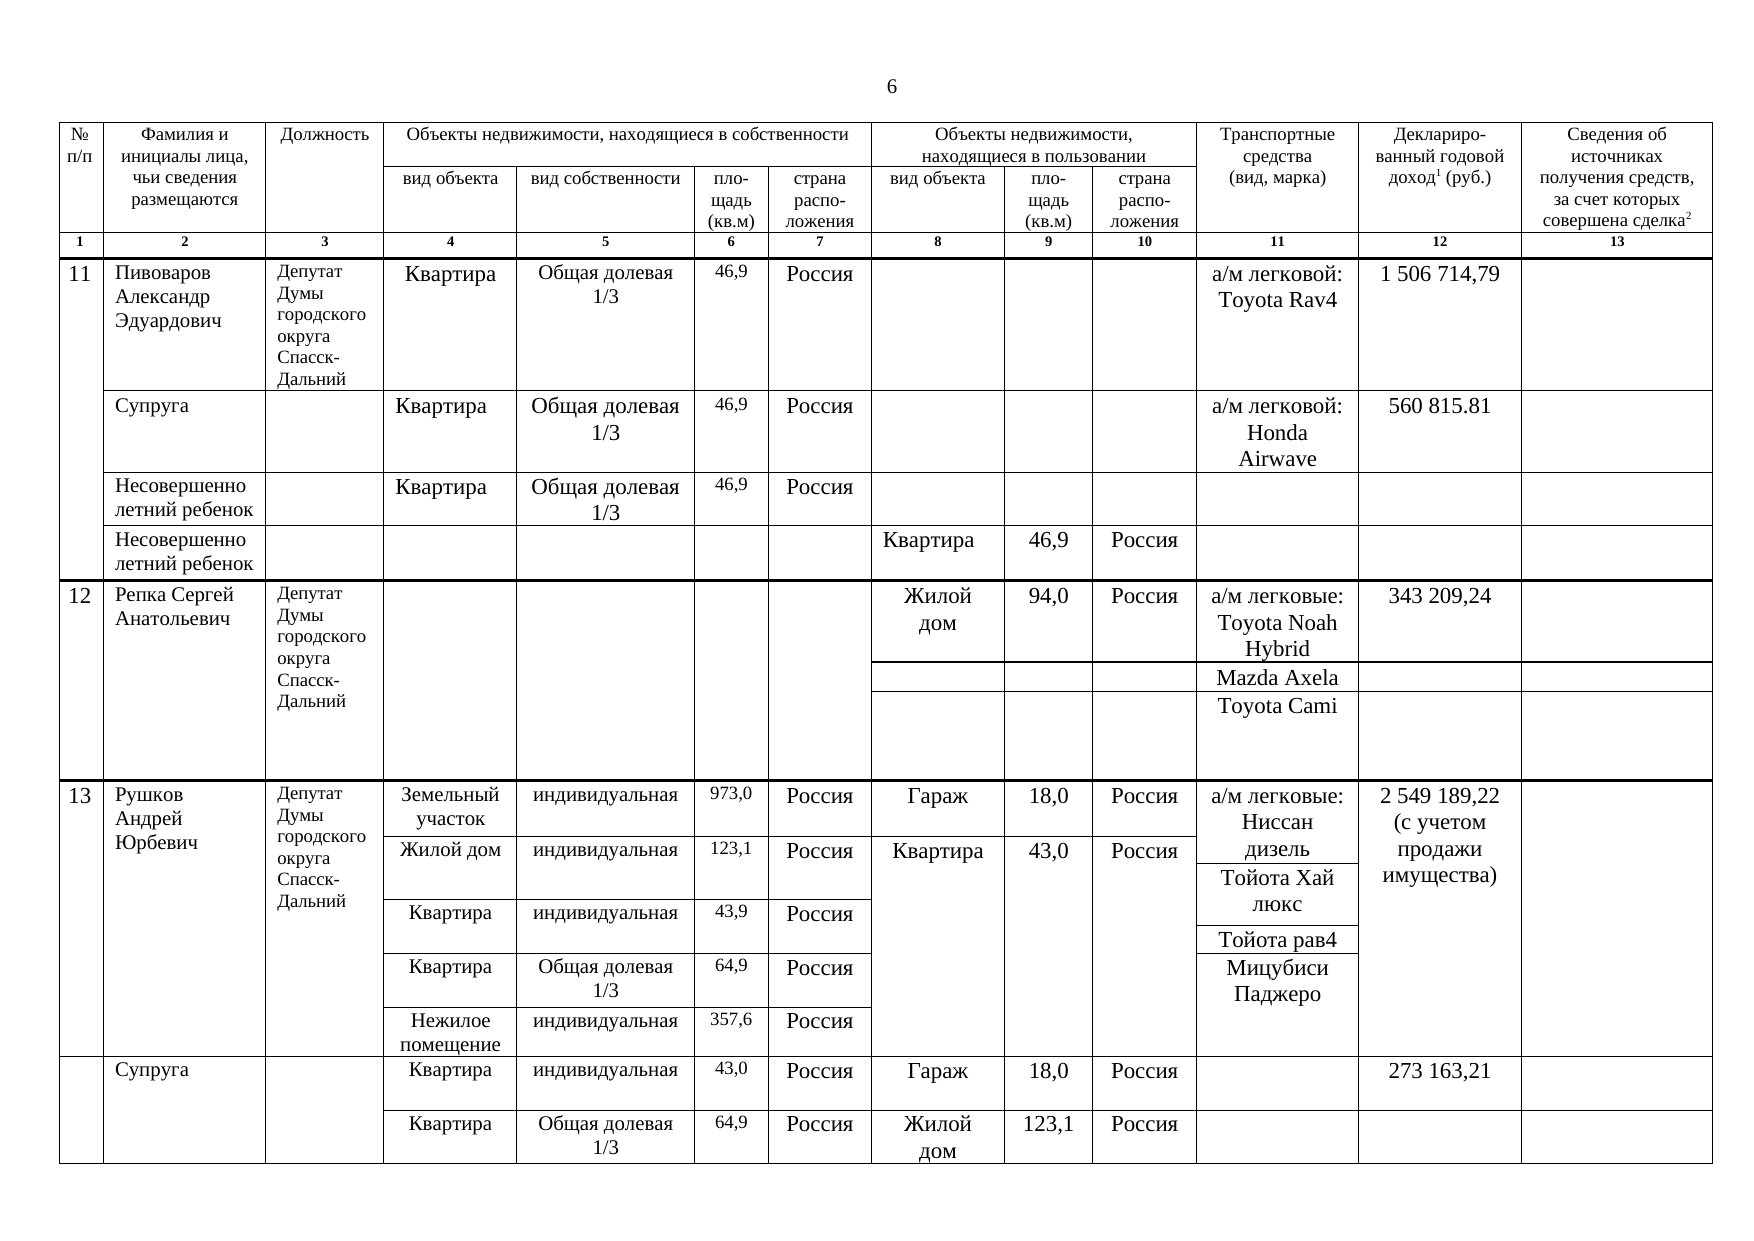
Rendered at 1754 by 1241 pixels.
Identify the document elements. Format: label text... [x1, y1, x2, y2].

table_cell 10 [1093, 233, 1196, 257]
table_cell Супруга [104, 1057, 265, 1163]
table_cell 2 549 189,22 (с учетом продажи имущества) [1359, 782, 1521, 1056]
table_cell 1 [60, 233, 103, 257]
table_cell [1005, 260, 1092, 389]
table_cell индивидуальная [517, 1008, 694, 1056]
table_cell 123,1 [695, 837, 768, 899]
table_cell Мицубиси Паджеро [1197, 954, 1358, 1056]
table_cell Квартира [384, 954, 516, 1007]
table_cell 46,9 [695, 391, 768, 472]
table_cell Квартира [384, 1111, 516, 1163]
table_cell [517, 526, 694, 579]
table_cell Тойота рав4 [1197, 926, 1358, 953]
table_cell 64,9 [695, 954, 768, 1007]
table_cell [769, 526, 871, 579]
table_cell Квартира [872, 526, 1004, 579]
table_cell [1197, 1057, 1358, 1109]
table_cell [60, 1057, 103, 1163]
table_cell [1522, 526, 1712, 579]
table_cell Тойота Хай люкс [1197, 864, 1358, 925]
table_cell 13 [1522, 233, 1712, 257]
table_cell Гараж [872, 782, 1004, 836]
table_cell а/м легковой: Honda Airwave [1197, 391, 1358, 472]
table_cell индивидуальная [517, 1057, 694, 1109]
table_cell Жилой дом [384, 837, 516, 899]
table_cell Депутат Думы городского округа Спасск-Дальний [266, 782, 383, 1056]
table_cell 343 209,24 [1359, 582, 1521, 661]
table_cell 46,9 [695, 473, 768, 525]
table_header Транспортные средства (вид, марка) [1197, 123, 1358, 232]
table_cell Россия [769, 837, 871, 899]
table_cell Общая долевая 1/3 [517, 954, 694, 1007]
table_cell [1093, 663, 1196, 691]
table_cell Депутат Думы городского округа Спасск-Дальний [266, 582, 383, 779]
table_cell Россия [1093, 1111, 1196, 1163]
table_cell [1522, 782, 1712, 1056]
table_cell [1093, 391, 1196, 472]
table_cell 3 [266, 233, 383, 257]
table_cell [384, 582, 516, 779]
table_cell Toyota Cami [1197, 692, 1358, 779]
table_cell Общая долевая 1/3 [517, 473, 694, 525]
table_cell [1359, 473, 1521, 525]
table_cell 12 [1359, 233, 1521, 257]
table_cell 6 [695, 233, 768, 257]
table_cell вид объекта [384, 167, 516, 232]
table_cell [1197, 526, 1358, 579]
table_cell 43,0 [1005, 837, 1092, 1056]
table_cell Депутат Думы городского округа Спасск-Дальний [266, 260, 383, 389]
table_cell Жилой дом [872, 582, 1004, 661]
table_cell 11 [1197, 233, 1358, 257]
table_cell [1522, 582, 1712, 661]
table_cell Mazda Axela [1197, 663, 1358, 691]
table_cell Россия [769, 900, 871, 953]
table_cell Общая долевая 1/3 [517, 391, 694, 472]
table_cell Россия [1093, 782, 1196, 836]
table_cell 8 [872, 233, 1004, 257]
table_cell Гараж [872, 1057, 1004, 1109]
table_cell Россия [769, 782, 871, 836]
table_cell [384, 526, 516, 579]
table_header Объекты недвижимости, находящиеся в пользовании [872, 123, 1196, 166]
table_header Объекты недвижимости, находящиеся в собственности [384, 123, 871, 166]
table_cell [695, 526, 768, 579]
table_cell [1522, 260, 1712, 389]
table_cell [266, 1057, 383, 1163]
table_cell 43,0 [695, 1057, 768, 1109]
table_cell страна распо-ложения [1093, 167, 1196, 232]
table_cell Россия [769, 1008, 871, 1056]
table_cell пло-щадь (кв.м) [1005, 167, 1092, 232]
table_cell [266, 526, 383, 579]
table_cell а/м легковой: Toyota Rav4 [1197, 260, 1358, 389]
table_cell 560 815.81 [1359, 391, 1521, 472]
table_cell Квартира [384, 473, 516, 525]
table_cell Квартира [384, 1057, 516, 1109]
table_cell [1522, 1111, 1712, 1163]
table_cell [1522, 391, 1712, 472]
table_cell Квартира [384, 391, 516, 472]
table_cell 2 [104, 233, 265, 257]
table_cell [266, 391, 383, 472]
table_cell [1359, 663, 1521, 691]
table_cell [872, 473, 1004, 525]
table_cell Россия [1093, 526, 1196, 579]
table_cell 13 [60, 782, 103, 1056]
table_cell [1522, 473, 1712, 525]
table_cell Россия [769, 1111, 871, 1163]
table_cell [1197, 473, 1358, 525]
table_cell 7 [769, 233, 871, 257]
table_cell пло-щадь (кв.м) [695, 167, 768, 232]
table_cell 18,0 [1005, 1057, 1092, 1109]
table_cell Репка Сергей Анатольевич [104, 582, 265, 779]
table_cell 18,0 [1005, 782, 1092, 836]
table_cell [1197, 1111, 1358, 1163]
table_cell 64,9 [695, 1111, 768, 1163]
table_cell 1 506 714,79 [1359, 260, 1521, 389]
table_cell 46,9 [695, 260, 768, 389]
table_cell Несовершеннолетний ребенок [104, 473, 265, 525]
table_cell [872, 663, 1004, 691]
table_cell 43,9 [695, 900, 768, 953]
table_header Сведения об источниках получения средств, за счет которых совершена сделка2 (вид приобретенного имущества, источники) [1522, 123, 1712, 232]
table_cell Россия [769, 391, 871, 472]
table_cell индивидуальная [517, 837, 694, 899]
table_cell страна распо-ложения [769, 167, 871, 232]
table_cell 357,6 [695, 1008, 768, 1056]
table_header Деклариро-ванный годовой доход1 (руб.) [1359, 123, 1521, 232]
table_cell [1005, 473, 1092, 525]
table_cell Россия [1093, 837, 1196, 1056]
table_cell Супруга [104, 391, 265, 472]
table_cell вид собственности [517, 167, 694, 232]
table_cell Рушков Андрей Юрбевич [104, 782, 265, 1056]
table_cell Квартира [384, 900, 516, 953]
table_cell индивидуальная [517, 782, 694, 836]
table_cell Квартира [872, 837, 1004, 1056]
table_cell 123,1 [1005, 1111, 1092, 1163]
table_cell Россия [1093, 582, 1196, 661]
table_cell а/м легковые: Ниссан дизель [1197, 782, 1358, 862]
table_cell Несовершеннолетний ребенок [104, 526, 265, 579]
table_cell 9 [1005, 233, 1092, 257]
table_cell [872, 260, 1004, 389]
table_cell [1093, 692, 1196, 779]
table_cell индивидуальная [517, 900, 694, 953]
table_cell [1522, 663, 1712, 691]
table_cell Россия [769, 1057, 871, 1109]
table_cell 4 [384, 233, 516, 257]
table_cell [266, 473, 383, 525]
table_cell 12 [60, 582, 103, 779]
table_cell [1005, 663, 1092, 691]
table_cell Россия [1093, 1057, 1196, 1109]
table_cell Квартира [384, 260, 516, 389]
table_cell Общая долевая 1/3 [517, 260, 694, 389]
table_cell 5 [517, 233, 694, 257]
table_cell 273 163,21 [1359, 1057, 1521, 1109]
table_cell [517, 582, 694, 779]
table_cell Жилой дом [872, 1111, 1004, 1163]
table_cell вид объекта [872, 167, 1004, 232]
table_cell Нежилое помещение [384, 1008, 516, 1056]
table_cell [769, 582, 871, 779]
table_cell [1093, 260, 1196, 389]
table_cell Россия [769, 260, 871, 389]
table_cell [1359, 692, 1521, 779]
table_cell [1359, 526, 1521, 579]
table_header № п/п [60, 123, 103, 232]
table_header Должность [266, 123, 383, 232]
table_cell 973,0 [695, 782, 768, 836]
table_cell Россия [769, 954, 871, 1007]
table_cell Земельный участок [384, 782, 516, 836]
table_cell [1522, 692, 1712, 779]
table_cell Россия [769, 473, 871, 525]
table_cell [1005, 692, 1092, 779]
table_cell [695, 582, 768, 779]
table_cell [1522, 1057, 1712, 1109]
table_header Фамилия и инициалы лица, чьи сведения размещаются [104, 123, 265, 232]
table_cell [1359, 1111, 1521, 1163]
table_cell 46,9 [1005, 526, 1092, 579]
table_cell [872, 692, 1004, 779]
table_cell 94,0 [1005, 582, 1092, 661]
table_cell Пивоваров Александр Эдуардович [104, 260, 265, 389]
table_cell [1093, 473, 1196, 525]
table_cell [1005, 391, 1092, 472]
table_cell а/м легковые: Toyota Noah Hybrid [1197, 582, 1358, 661]
table_cell [872, 391, 1004, 472]
table_cell Общая долевая 1/3 [517, 1111, 694, 1163]
table_cell 11 [60, 260, 103, 579]
